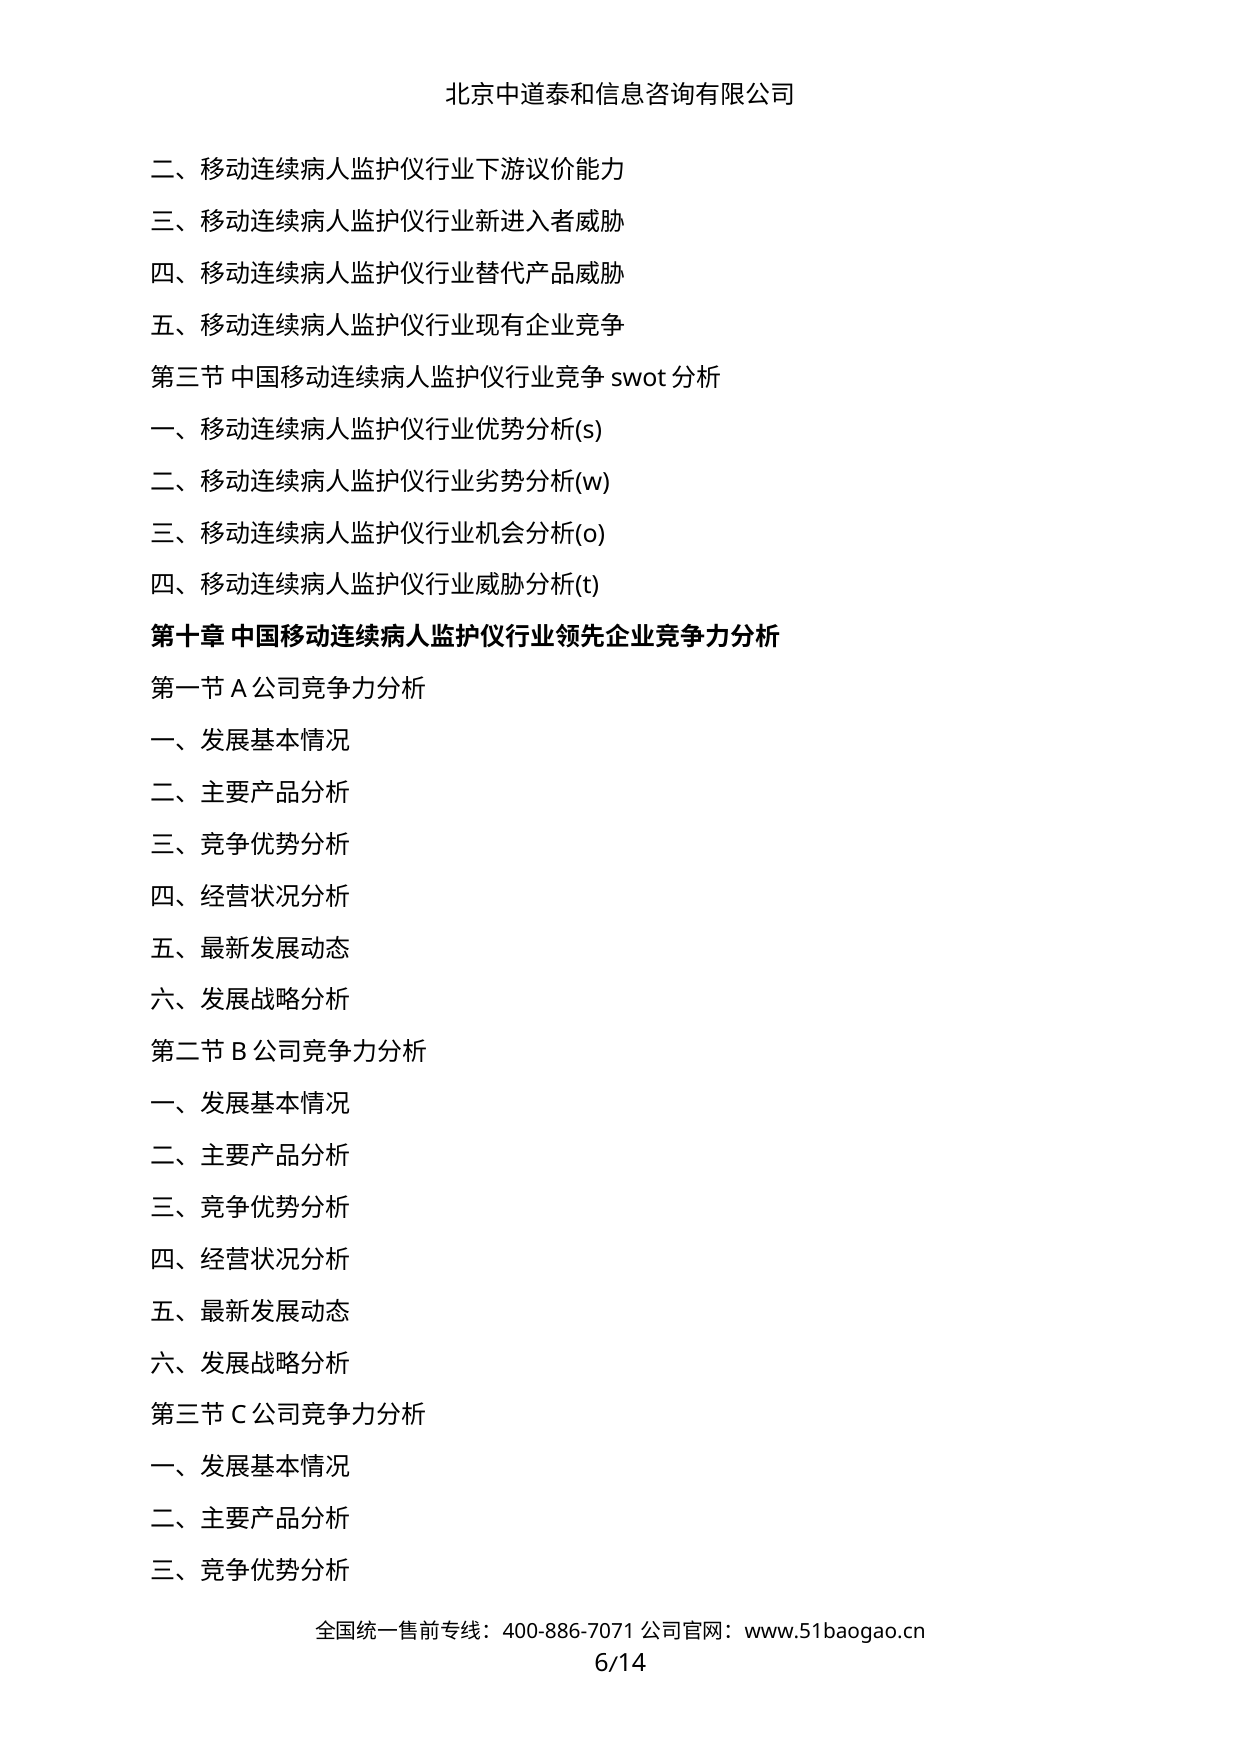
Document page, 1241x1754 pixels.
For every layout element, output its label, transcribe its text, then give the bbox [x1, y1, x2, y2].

text 一、发展基本情况 [150, 1084, 1090, 1120]
text 三、竞争优势分析 [150, 824, 1090, 861]
text 五、最新发展动态 [150, 1291, 1090, 1327]
text 二、主要产品分析 [150, 1499, 1090, 1535]
text 三、竞争优势分析 [150, 1187, 1090, 1224]
text 五、移动连续病人监护仪行业现有企业竞争 [150, 306, 1090, 342]
text 第一节 A公司竞争力分析 [150, 669, 1090, 705]
text 六、发展战略分析 [150, 1343, 1090, 1379]
text 三、竞争优势分析 [150, 1551, 1090, 1587]
text 第十章 中国移动连续病人监护仪行业领先企业竞争力分析 [150, 617, 1090, 653]
text 六、发展战略分析 [150, 980, 1090, 1016]
text 三、移动连续病人监护仪行业新进入者威胁 [150, 202, 1090, 238]
text 第三节 中国移动连续病人监护仪行业竞争swot分析 [150, 357, 1090, 394]
text 五、最新发展动态 [150, 928, 1090, 964]
text 二、移动连续病人监护仪行业劣势分析(w) [150, 461, 1090, 497]
text 四、经营状况分析 [150, 876, 1090, 912]
text 四、移动连续病人监护仪行业替代产品威胁 [150, 254, 1090, 290]
text 第三节 C公司竞争力分析 [150, 1395, 1090, 1431]
text 二、主要产品分析 [150, 772, 1090, 809]
text 四、移动连续病人监护仪行业威胁分析(t) [150, 565, 1090, 601]
text 第二节 B公司竞争力分析 [150, 1032, 1090, 1068]
text 四、经营状况分析 [150, 1239, 1090, 1276]
text 一、移动连续病人监护仪行业优势分析(s) [150, 409, 1090, 446]
text 三、移动连续病人监护仪行业机会分析(o) [150, 513, 1090, 549]
text 二、移动连续病人监护仪行业下游议价能力 [150, 150, 1090, 186]
text 二、主要产品分析 [150, 1136, 1090, 1172]
text 一、发展基本情况 [150, 1447, 1090, 1483]
text 一、发展基本情况 [150, 721, 1090, 757]
